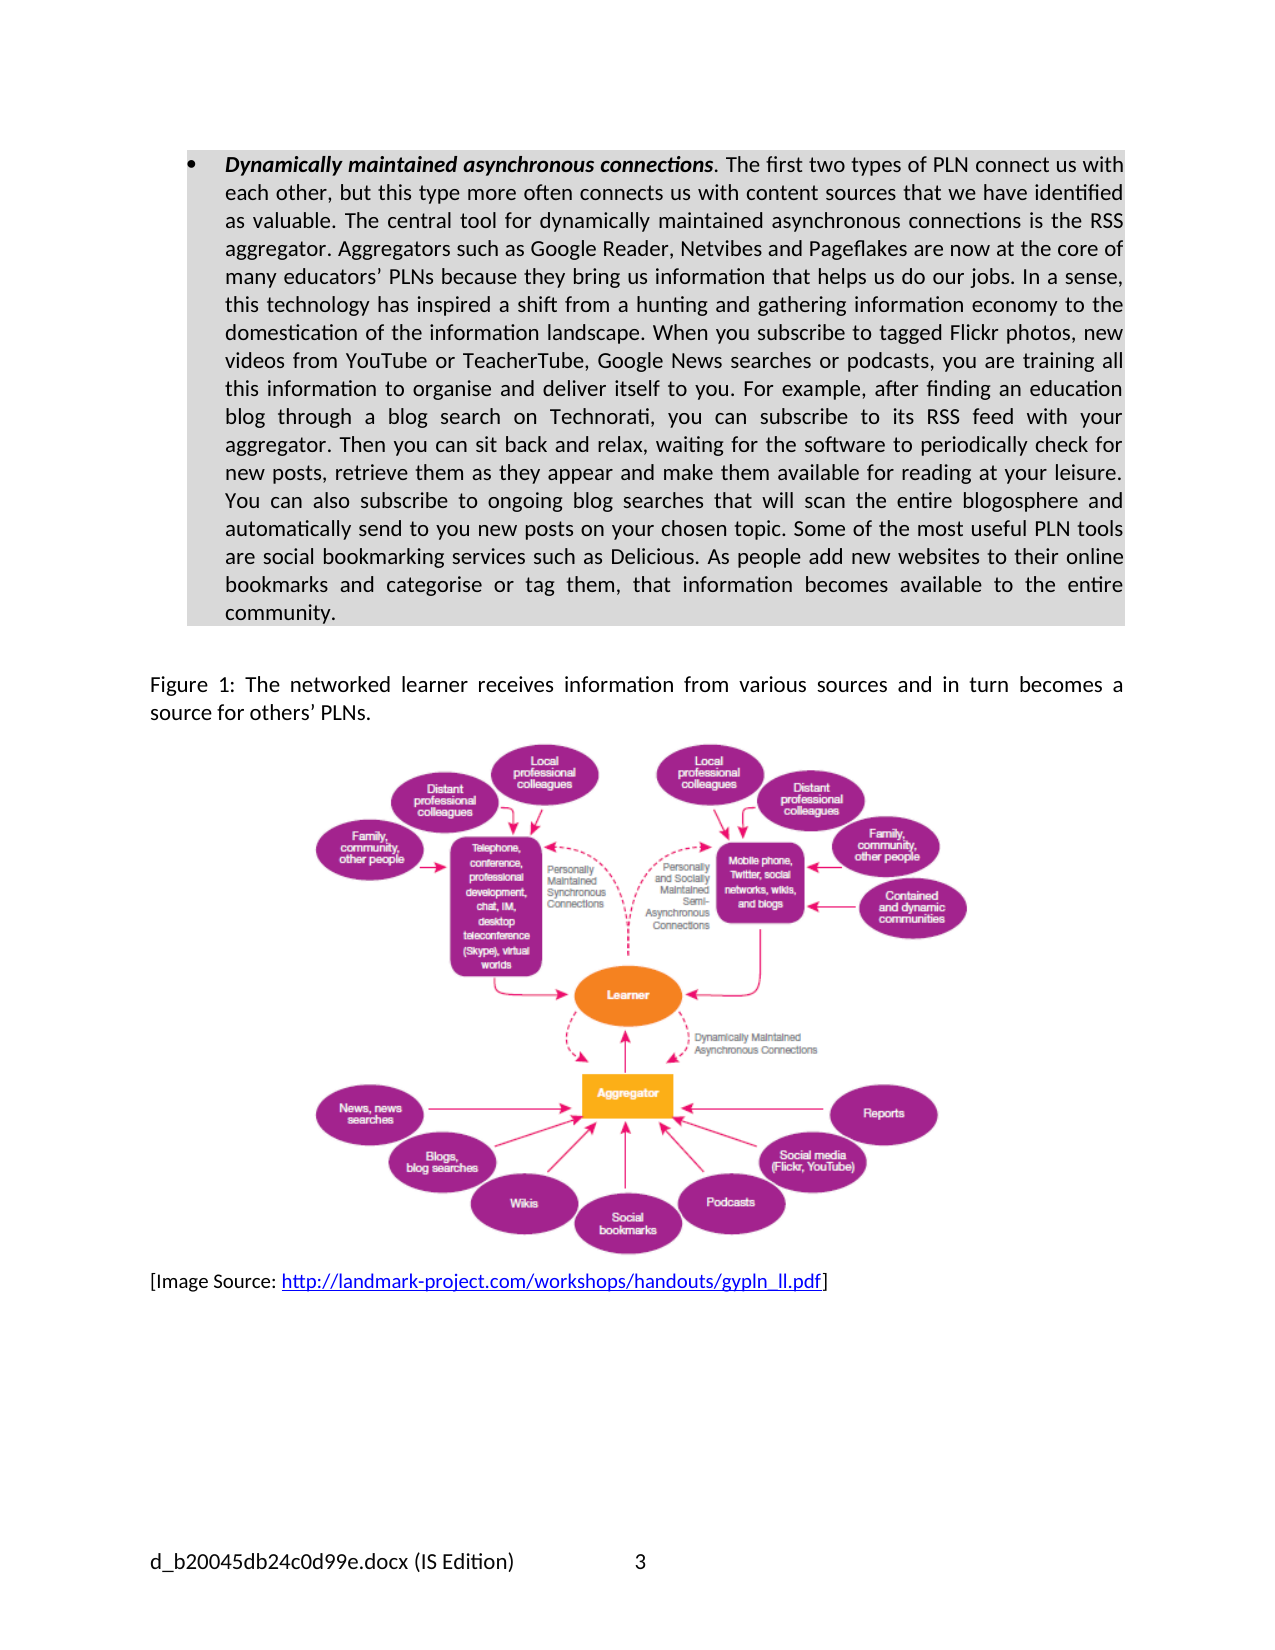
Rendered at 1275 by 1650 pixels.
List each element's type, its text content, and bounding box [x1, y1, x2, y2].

picture [286, 733, 989, 1261]
list Dynamically maintained asynchronous connections. The first two types of PLN connect us with each other, but this type more often connects us with content sources that we have identified as valuable. The central tool for dynamically maintained asynchronous connections is the RSS aggregator. Aggregators such as Google Reader, Netvibes and Pageflakes are now at the core of many educators’ PLNs because they bring us information that helps us do our jobs. In a sense, this technology has inspired a shift from a hunting and gathering information economy to the domestication of the information landscape. When you subscribe to tagged Flickr photos, new videos from YouTube or TeacherTube, Google News searches or podcasts, you are training all this information to organise and deliver itself to you. For example, after finding an education blog through a blog search on Technorati, you can subscribe to its RSS feed with your aggregator. Then you can sit back and relax, waiting for the software to periodically check for new posts, retrieve them as they appear and make them available for reading at your leisure. You can also subscribe to ongoing blog searches that will scan the entire blogosphere and automatically send to you new posts on your chosen topic. Some of the most useful PLN tools are social bookmarking services such as Delicious. As people add new websites to their online bookmarks and categorise or tag them, that information becomes available to the entire community. [187, 150, 1125, 626]
text Figure 1: The networked learner receives information from various sources and in turn becomes a source for others’ PLNs. [150, 670, 1125, 726]
text [Image Source: http://landmark-project.com/workshops/handouts/gypln_ll.pdf] [150, 1268, 1125, 1294]
